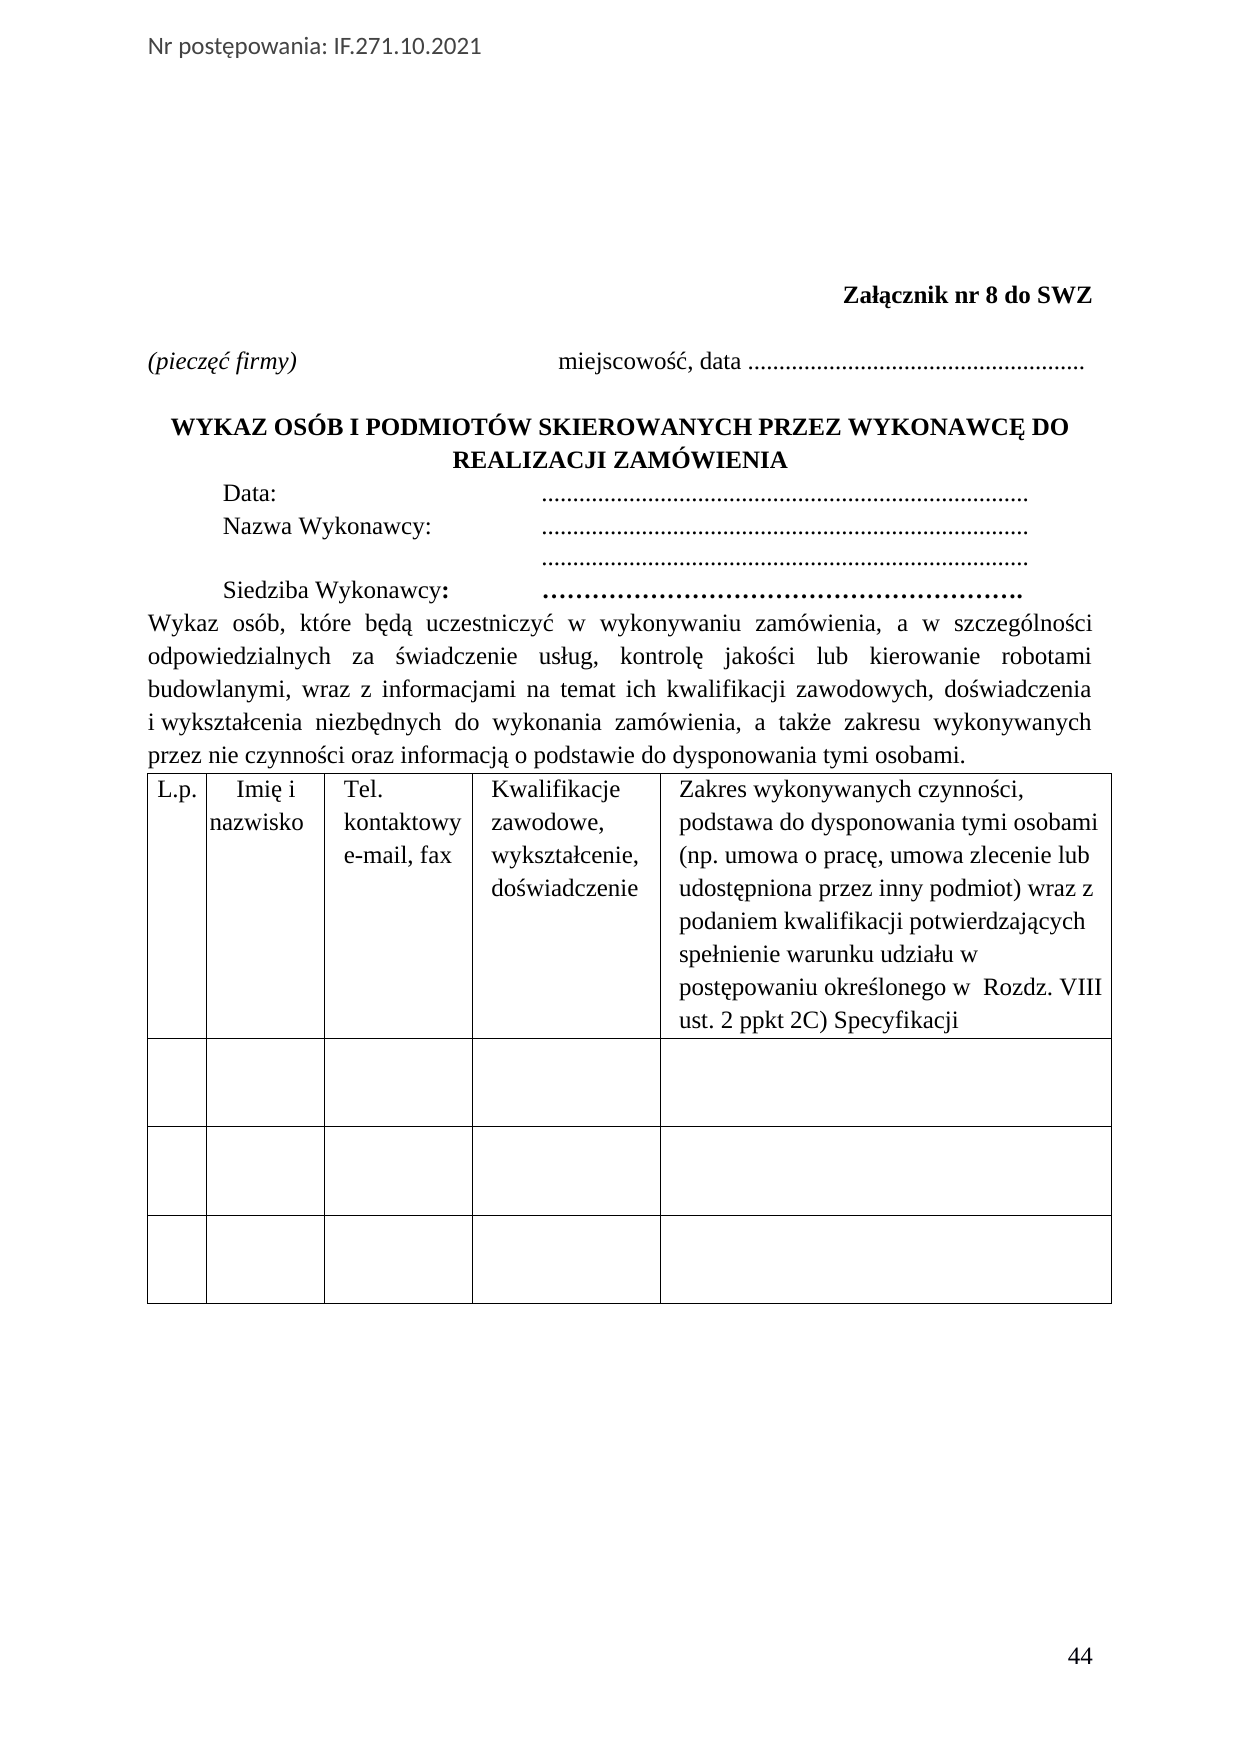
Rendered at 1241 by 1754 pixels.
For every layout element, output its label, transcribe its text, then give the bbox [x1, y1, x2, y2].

table_cell [661, 1216, 1111, 1303]
table_header Zakres wykonywanych czynności, podstawa do dysponowania tymi osobami (np. umowa o pracę, umowa zlecenie lub udostępniona przez inny podmiot) wraz z podaniem kwalifikacji potwierdzających spełnienie warunku udziału w postępowaniu określonego w Rozdz. VIII ust. 2 ppkt 2C) Specyfikacji [661, 774, 1111, 1037]
table_cell [148, 1127, 206, 1215]
table_header Imię i nazwisko [207, 774, 324, 1037]
text Wykaz osób, które będą uczestniczyć w wykonywaniu zamówienia, a w szczególności odpowiedzialnych za świadczenie usług, kontrolę jakości lub kierowanie robotami budowlanymi, wraz z informacjami na temat ich kwalifikacji zawodowych, doświadczenia i wykształcenia niezbędnych do wykonania zamówienia, a także zakresu wykonywanych przez nie czynności oraz informacją o podstawie do dysponowania tymi osobami. [148, 608, 1093, 769]
table_header L.p. [148, 774, 206, 1037]
text (pieczęć firmy) miejscowość, data [148, 346, 1093, 374]
table_header Tel. kontaktowy e-mail, fax [325, 774, 472, 1037]
text Nazwa Wykonawcy: [223, 511, 1093, 539]
table_cell [207, 1039, 324, 1126]
table_cell [661, 1127, 1111, 1215]
table_cell [148, 1216, 206, 1303]
table_cell [325, 1039, 472, 1126]
table_cell [148, 1039, 206, 1126]
table_cell [325, 1216, 472, 1303]
table_cell [207, 1216, 324, 1303]
table_cell [473, 1127, 660, 1215]
text Data: [223, 478, 1093, 507]
text Załącznik nr 8 do SWZ [148, 280, 1093, 308]
table_cell [325, 1127, 472, 1215]
text WYKAZ OSÓB I PODMIOTÓW SKIEROWANYCH PRZEZ WYKONAWCĘ DO REALIZACJI ZAMÓWIENIA [148, 412, 1093, 473]
table_cell [473, 1216, 660, 1303]
table_cell [207, 1127, 324, 1215]
table_cell [473, 1039, 660, 1126]
text Siedziba Wykonawcy: …………………………………………………. [223, 575, 1093, 604]
table_cell [661, 1039, 1111, 1126]
table_header Kwalifikacje zawodowe, wykształcenie, doświadczenie [473, 774, 660, 1037]
